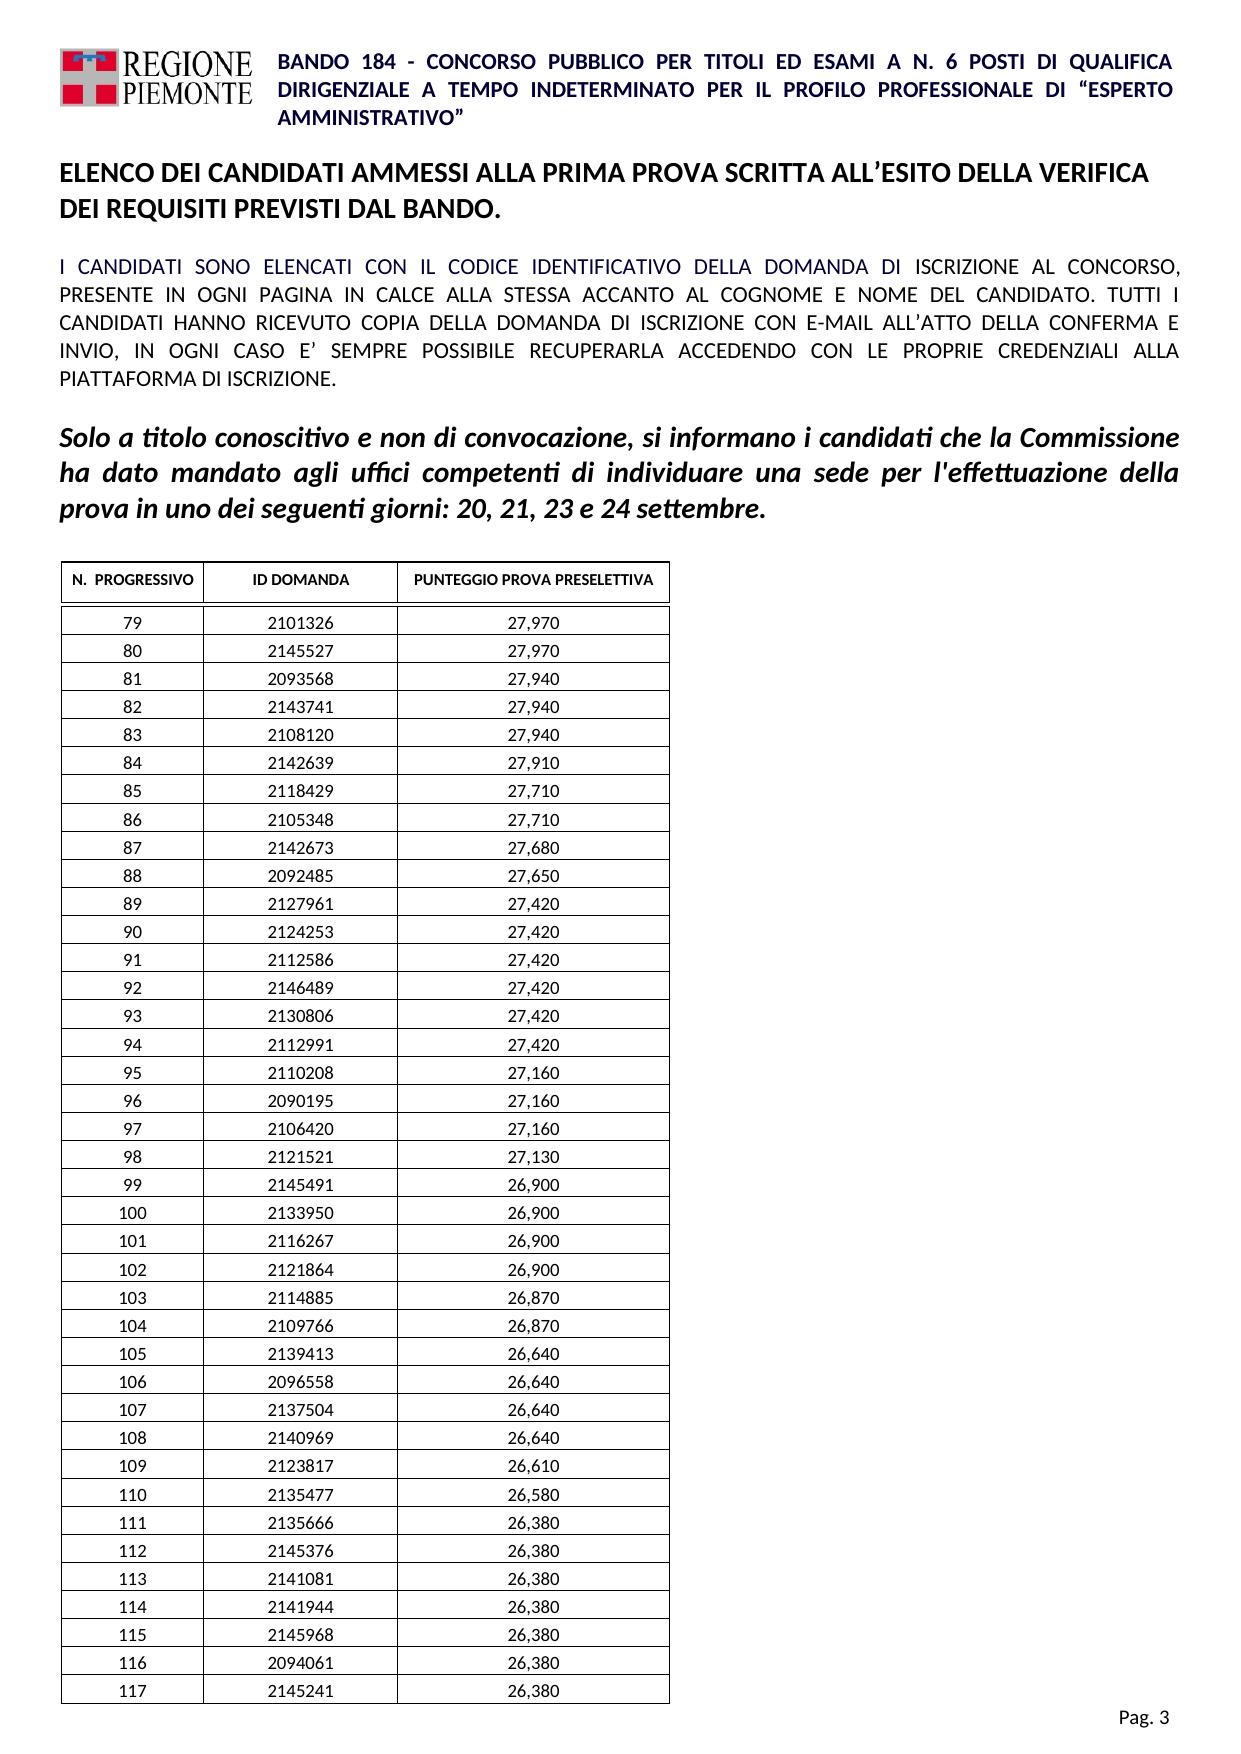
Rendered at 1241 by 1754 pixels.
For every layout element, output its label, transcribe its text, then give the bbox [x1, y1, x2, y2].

table_cell 26,640 [398, 1338, 669, 1365]
table_cell 95 [62, 1057, 203, 1084]
table_cell 2142673 [204, 832, 397, 859]
table_cell 88 [62, 860, 203, 887]
table_cell 89 [62, 888, 203, 915]
table_cell 27,910 [398, 747, 669, 774]
table_cell 2145527 [204, 635, 397, 662]
table_cell 26,640 [398, 1394, 669, 1421]
table_cell 27,680 [398, 832, 669, 859]
table_cell 117 [62, 1675, 203, 1702]
table_cell 114 [62, 1591, 203, 1618]
table_cell 2093568 [204, 663, 397, 690]
table_cell 27,130 [398, 1141, 669, 1168]
table_cell 87 [62, 832, 203, 859]
table_cell 96 [62, 1085, 203, 1112]
table_cell 26,870 [398, 1282, 669, 1309]
table_cell 2116267 [204, 1225, 397, 1252]
table_cell 2124253 [204, 916, 397, 943]
table_cell 26,900 [398, 1197, 669, 1224]
table_cell 2145376 [204, 1535, 397, 1562]
table_cell 26,640 [398, 1422, 669, 1449]
table_cell 111 [62, 1507, 203, 1534]
table_cell 82 [62, 691, 203, 718]
table_cell 27,420 [398, 944, 669, 971]
table_cell 116 [62, 1647, 203, 1674]
table_cell 2146489 [204, 972, 397, 999]
table_cell 2145491 [204, 1169, 397, 1196]
table_cell 2145968 [204, 1619, 397, 1646]
table_cell 26,900 [398, 1225, 669, 1252]
table_cell 84 [62, 747, 203, 774]
table_cell 27,420 [398, 916, 669, 943]
table_cell 27,970 [398, 635, 669, 662]
table_cell 26,580 [398, 1479, 669, 1506]
table_cell 2123817 [204, 1450, 397, 1477]
table_cell 112 [62, 1535, 203, 1562]
table_cell 27,420 [398, 1000, 669, 1027]
table_cell 26,380 [398, 1675, 669, 1702]
table_cell 27,420 [398, 888, 669, 915]
table_cell 83 [62, 719, 203, 746]
table_cell 26,380 [398, 1563, 669, 1590]
table_cell 2135666 [204, 1507, 397, 1534]
table_cell 2143741 [204, 691, 397, 718]
table_cell 92 [62, 972, 203, 999]
table_cell 113 [62, 1563, 203, 1590]
table_cell 2092485 [204, 860, 397, 887]
table_cell 27,650 [398, 860, 669, 887]
table_cell 100 [62, 1197, 203, 1224]
table_cell 86 [62, 804, 203, 831]
table_cell 2142639 [204, 747, 397, 774]
table_cell 2133950 [204, 1197, 397, 1224]
table_cell 101 [62, 1225, 203, 1252]
table_cell 2121521 [204, 1141, 397, 1168]
table_cell 26,380 [398, 1591, 669, 1618]
table_cell 27,940 [398, 663, 669, 690]
table_cell 2108120 [204, 719, 397, 746]
table_cell 79 [62, 607, 203, 634]
table_cell 102 [62, 1254, 203, 1281]
table_cell 2101326 [204, 607, 397, 634]
table_cell 27,940 [398, 719, 669, 746]
table_cell 2137504 [204, 1394, 397, 1421]
table_cell 105 [62, 1338, 203, 1365]
table_cell 108 [62, 1422, 203, 1449]
table_cell 2094061 [204, 1647, 397, 1674]
table_cell 2112991 [204, 1029, 397, 1056]
table_cell 115 [62, 1619, 203, 1646]
table_cell 26,380 [398, 1535, 669, 1562]
table_cell 26,640 [398, 1366, 669, 1393]
table_cell 2118429 [204, 775, 397, 802]
table_cell 81 [62, 663, 203, 690]
table_cell 2141081 [204, 1563, 397, 1590]
table_cell 98 [62, 1141, 203, 1168]
table_cell 2140969 [204, 1422, 397, 1449]
table_cell 91 [62, 944, 203, 971]
table_cell 110 [62, 1479, 203, 1506]
table_cell 26,610 [398, 1450, 669, 1477]
table_cell 27,970 [398, 607, 669, 634]
table_cell 26,380 [398, 1619, 669, 1646]
table_cell 26,900 [398, 1169, 669, 1196]
table_cell 93 [62, 1000, 203, 1027]
table_cell 99 [62, 1169, 203, 1196]
table_cell 2130806 [204, 1000, 397, 1027]
table_cell 107 [62, 1394, 203, 1421]
table_cell 2135477 [204, 1479, 397, 1506]
table_cell 2112586 [204, 944, 397, 971]
table_cell 97 [62, 1113, 203, 1140]
table_cell 2145241 [204, 1675, 397, 1702]
table_cell 2127961 [204, 888, 397, 915]
table_cell 2090195 [204, 1085, 397, 1112]
table_cell 2096558 [204, 1366, 397, 1393]
table_cell 104 [62, 1310, 203, 1337]
table_cell 2114885 [204, 1282, 397, 1309]
table_cell 80 [62, 635, 203, 662]
table_cell 2109766 [204, 1310, 397, 1337]
table_cell 27,160 [398, 1085, 669, 1112]
table_cell 27,160 [398, 1113, 669, 1140]
table_cell 94 [62, 1029, 203, 1056]
picture [59, 47, 253, 107]
table_cell 2106420 [204, 1113, 397, 1140]
table_cell 26,870 [398, 1310, 669, 1337]
table_cell 27,420 [398, 1029, 669, 1056]
table_cell 27,160 [398, 1057, 669, 1084]
table_cell 2105348 [204, 804, 397, 831]
table_cell 2121864 [204, 1254, 397, 1281]
table_cell 90 [62, 916, 203, 943]
table_cell 85 [62, 775, 203, 802]
table_cell 109 [62, 1450, 203, 1477]
table_cell 103 [62, 1282, 203, 1309]
table_cell 27,710 [398, 775, 669, 802]
table_cell 26,900 [398, 1254, 669, 1281]
table_cell 27,710 [398, 804, 669, 831]
table_cell 26,380 [398, 1647, 669, 1674]
table_cell 106 [62, 1366, 203, 1393]
table_cell 2110208 [204, 1057, 397, 1084]
table_cell 27,420 [398, 972, 669, 999]
table_cell 26,380 [398, 1507, 669, 1534]
table_cell 27,940 [398, 691, 669, 718]
table_cell 2141944 [204, 1591, 397, 1618]
table_cell 2139413 [204, 1338, 397, 1365]
